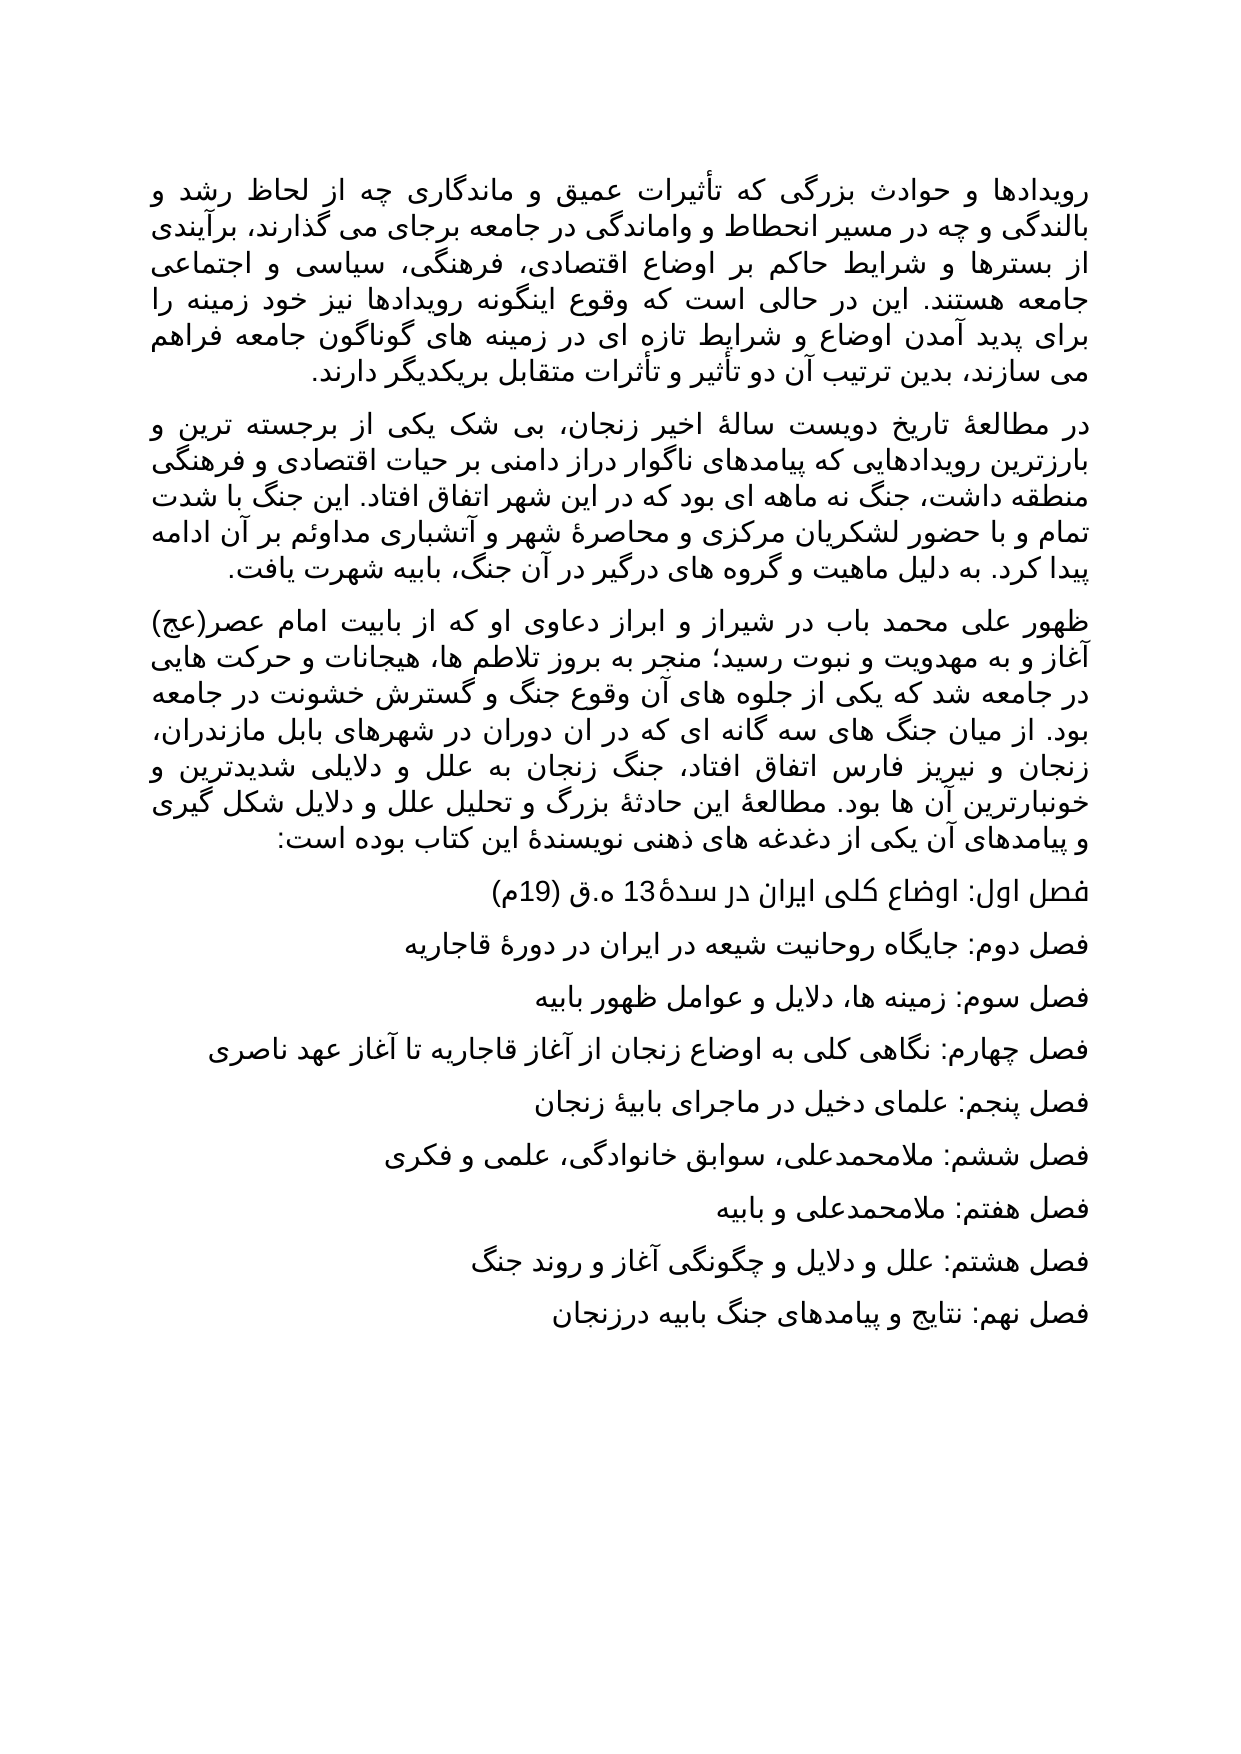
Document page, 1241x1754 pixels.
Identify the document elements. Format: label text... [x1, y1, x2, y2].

text فصل نهم: نتایج و پیامدهای جنگ بابیه درزنجان [150, 1296, 1090, 1330]
text رویدادها و حوادث بزرگی که تأثیرات عمیق و ماندگاری چه از لحاظ رشد و بالندگی و چه در مسیر انحطاط و واماندگی در جامعه برجای می گذارند، برآیندی از بسترها و شرایط حاکم بر اوضاع اقتصادی، فرهنگی، سیاسی و اجتماعی جامعه هستند. این در حالی است که وقوع اینگونه رویدادها نیز خود زمینه را برای پدید آمدن اوضاع و شرایط تازه ای در زمینه های گوناگون جامعه فراهم می سازند، بدین ترتیب آن دو تأثیر و تأثرات متقابل بریکدیگر دارند. [150, 173, 1090, 388]
text در مطالعۀ تاریخ دویست سالۀ اخیر زنجان، بی شک یکی از برجسته ترین و بارزترین رویدادهایی که پیامدهای ناگوار دراز دامنی بر حیات اقتصادی و فرهنگی منطقه داشت، جنگ نه ماهه ای بود که در این شهر اتفاق افتاد. این جنگ با شدت تمام و با حضور لشکریان مرکزی و محاصرۀ شهر و آتشباری مداوئم بر آن ادامه پیدا کرد. به دلیل ماهیت و گروه های درگیر در آن جنگ، بابیه شهرت یافت. [150, 407, 1090, 585]
text فصل دوم: جایگاه روحانیت شیعه در ایران در دورۀ قاجاریه [150, 927, 1090, 960]
text فصل ششم: ملامحمدعلی، سوابق خانوادگی، علمی و فکری [150, 1138, 1090, 1172]
text فصل هفتم: ملامحمدعلی و بابیه [150, 1191, 1090, 1224]
text فصل پنجم: علمای دخیل در ماجرای بابیۀ زنجان [150, 1085, 1090, 1119]
text فصل اول: اوضاع کلی ایران در سدۀ 13 ه.ق (19م) [150, 874, 1090, 907]
text فصل سوم: زمینه ها، دلایل و عوامل ظهور بابیه [150, 979, 1090, 1013]
text ظهور علی محمد باب در شیراز و ابراز دعاوی او که از بابیت امام عصر(عج) آغاز و به مهدویت و نبوت رسید؛ منجر به بروز تلاطم ها، هیجانات و حرکت هایی در جامعه شد که یکی از جلوه های آن وقوع جنگ و گسترش خشونت در جامعه بود. از میان جنگ های سه گانه ای که در ان دوران در شهرهای بابل مازندران، زنجان و نیریز فارس اتفاق افتاد، جنگ زنجان به علل و دلایلی شدیدترین و خونبارترین آن ها بود. مطالعۀ این حادثۀ بزرگ و تحلیل علل و دلایل شکل گیری و پیامدهای آن یکی از دغدغه های ذهنی نویسندۀ این کتاب بوده است: [150, 604, 1090, 855]
text فصل چهارم: نگاهی کلی به اوضاع زنجان از آغاز قاجاریه تا آغاز عهد ناصری [150, 1032, 1090, 1066]
text فصل هشتم: علل و دلایل و چگونگی آغاز و روند جنگ [150, 1244, 1090, 1277]
